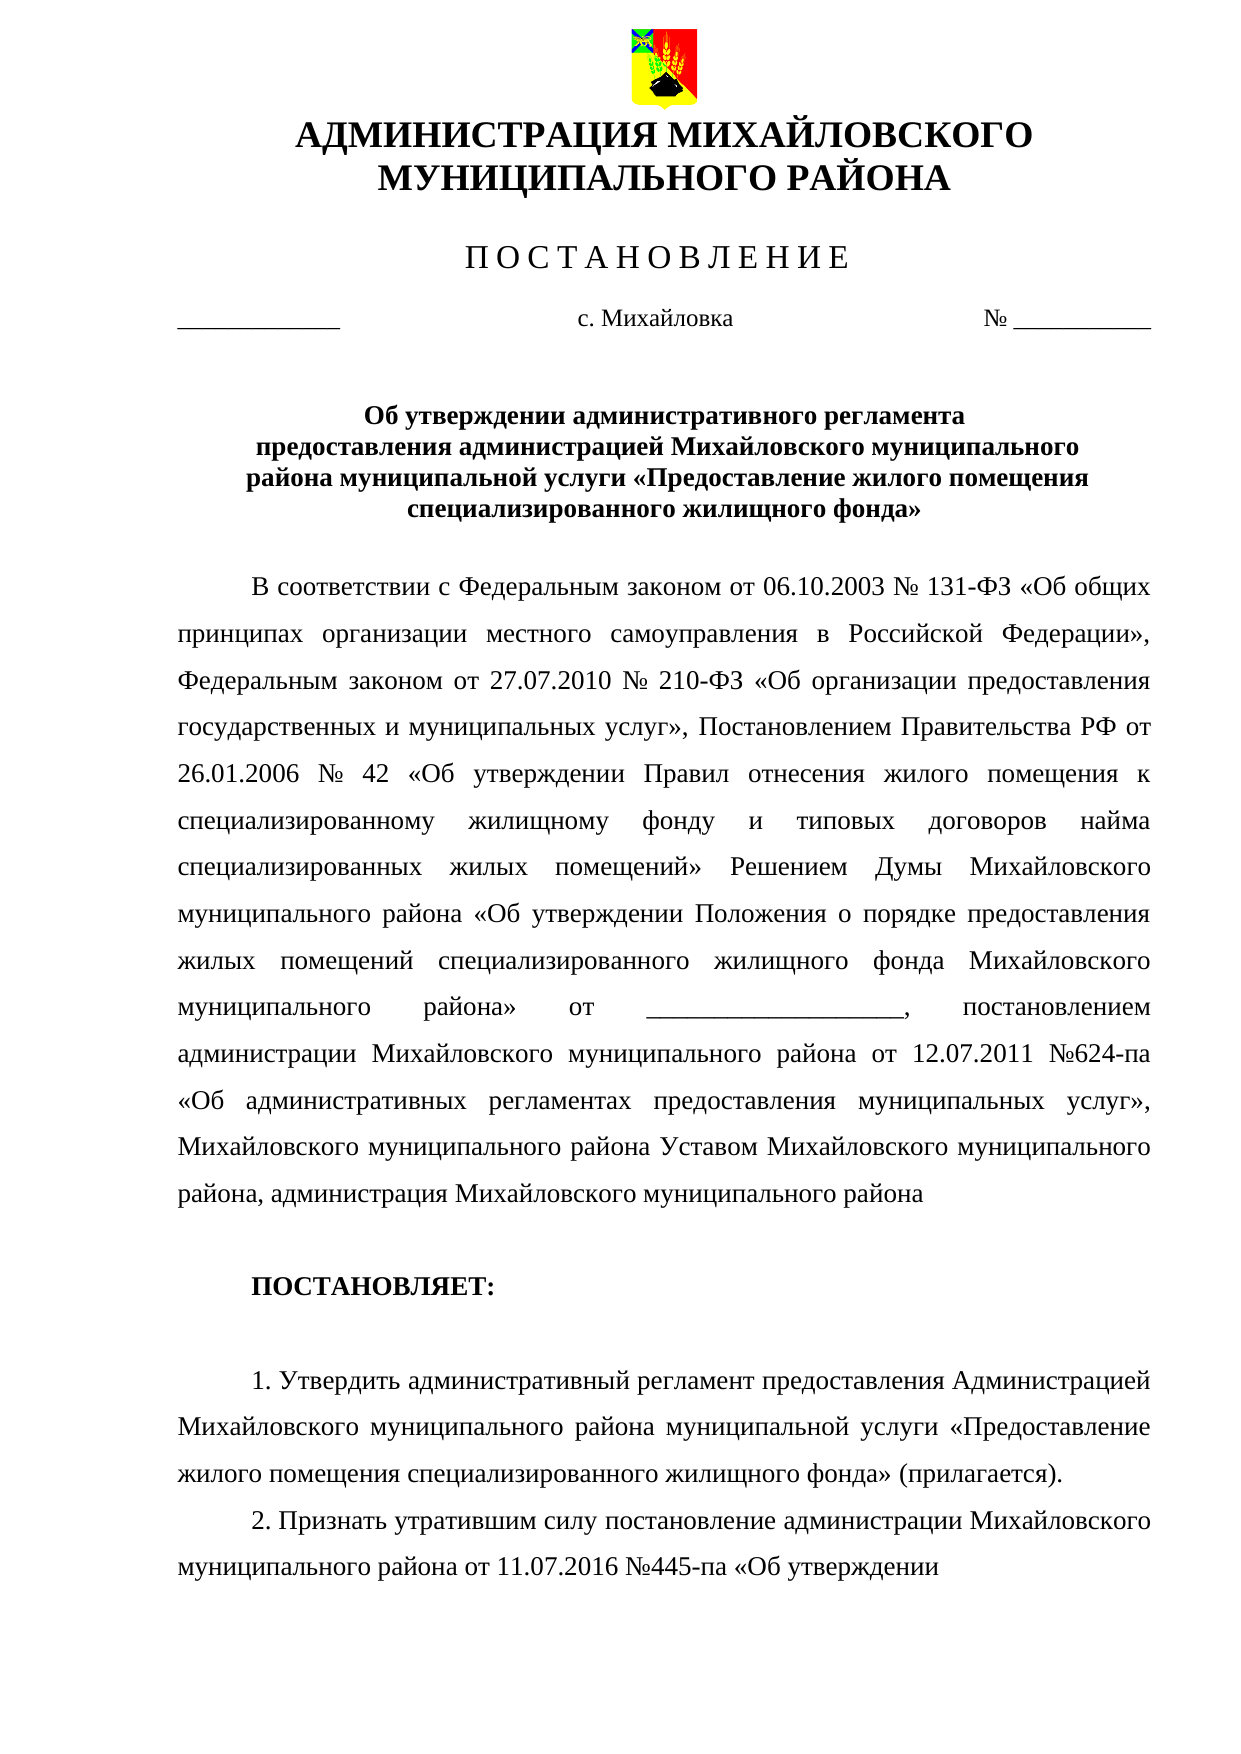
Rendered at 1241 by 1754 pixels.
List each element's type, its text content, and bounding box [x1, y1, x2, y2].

text 2. Признать утратившим силу постановление администрации Михайловского муниципального района от 11.07.2016 №445-па «Об утверждении [177, 1504, 1152, 1582]
text _____________ с. Михайловка № ___________ [177, 303, 1152, 332]
text ПОСТАНОВЛЕНИЕ [177, 237, 1152, 303]
text АДМИНИСТРАЦИЯ МИХАЙЛОВСКОГО [177, 112, 1152, 156]
text ПОСТАНОВЛЯЕТ: [177, 1270, 1152, 1302]
text 1. Утвердить административный регламент предоставления Администрацией Михайловского муниципального района муниципальной услуги «Предоставление жилого помещения специализированного жилищного фонда» (прилагается). [177, 1364, 1152, 1488]
text МУНИЦИПАЛЬНОГО РАЙОНА [177, 156, 1152, 199]
text предоставления администрацией Михайловского муниципального [177, 430, 1152, 461]
picture [631, 29, 698, 113]
text В соответствии с Федеральным законом от 06.10.2003 № 131-ФЗ «Об общих принципах организации местного самоуправления в Российской Федерации», Федеральным законом от 27.07.2010 № 210-ФЗ «Об организации предоставления государственных и муниципальных услуг», Постановлением Правительства РФ от 26.01.2006 № 42 «Об утверждении Правил отнесения жилого помещения к специализированному жилищному фонду и типовых договоров найма специализированных жилых помещений» Решением Думы Михайловского муниципального района «Об утверждении Положения о порядке предоставления жилых помещений специализированного жилищного фонда Михайловского муниципального района» от ___________________, постановлением администрации Михайловского муниципального района от 12.07.2011 №624-па «Об административных регламентах предоставления муниципальных услуг», Михайловского муниципального района Уставом Михайловского муниципального района, администрация Михайловского муниципального района [177, 570, 1152, 1208]
text района муниципальной услуги «Предоставление жилого помещения специализированного жилищного фонда» [177, 461, 1152, 524]
text Об утверждении административного регламента [177, 399, 1152, 430]
